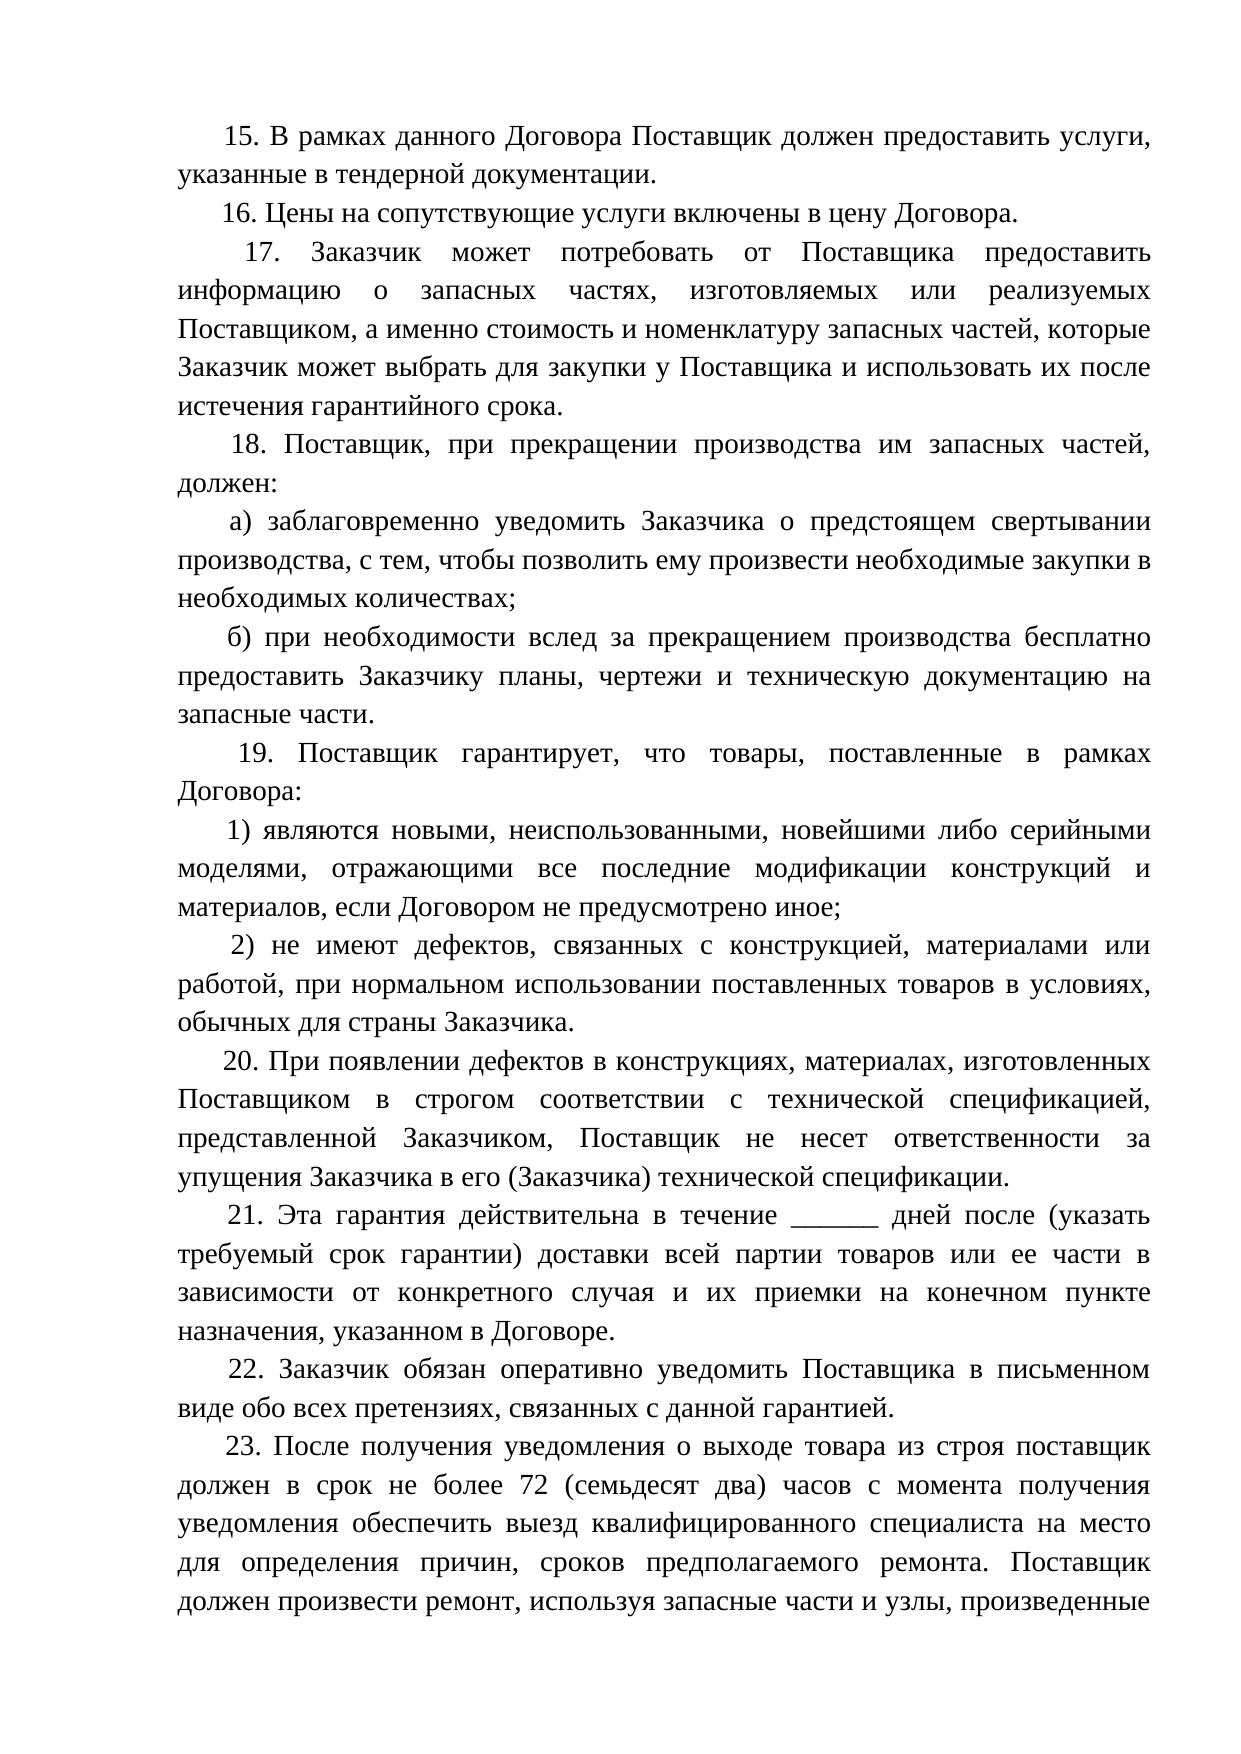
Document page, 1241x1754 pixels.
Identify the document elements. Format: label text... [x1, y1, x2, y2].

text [177, 1428, 1152, 1616]
text 16. Цены на сопутствующие услуги включены в цену Договора. [177, 195, 1152, 229]
text 2) не имеют дефектов, связанных с конструкцией, материалами или работой, при нормальном использовании поставленных товаров в условиях, обычных для страны Заказчика. [177, 927, 1152, 1038]
text 20. При появлении дефектов в конструкциях, материалах, изготовленных Поставщиком в строгом соответствии с технической спецификацией, представленной Заказчиком, Поставщик не несет ответственности за упущения Заказчика в его (Заказчика) технической спецификации. [177, 1043, 1152, 1192]
text 17. Заказчик может потребовать от Поставщика предоставить информацию о запасных частях, изготовляемых или реализуемых Поставщиком, а именно стоимость и номенклатуру запасных частей, которые Заказчик может выбрать для закупки у Поставщика и использовать их после истечения гарантийного срока. [177, 234, 1152, 421]
text 1) являются новыми, неиспользованными, новейшими либо серийными моделями, отражающими все последние модификации конструкций и материалов, если Договором не предусмотрено иное; [177, 812, 1152, 922]
text б) при необходимости вслед за прекращением производства бесплатно предоставить Заказчику планы, чертежи и техническую документацию на запасные части. [177, 619, 1152, 730]
text 18. Поставщик, при прекращении производства им запасных частей, должен: [177, 426, 1152, 498]
text 15. В рамках данного Договора Поставщик должен предоставить услуги, указанные в тендерной документации. [177, 118, 1152, 190]
text 21. Эта гарантия действительна в течение ______ дней после (указать требуемый срок гарантии) доставки всей партии товаров или ее части в зависимости от конкретного случая и их приемки на конечном пункте назначения, указанном в Договоре. [177, 1197, 1152, 1346]
text 19. Поставщик гарантирует, что товары, поставленные в рамках Договора: [177, 735, 1152, 807]
text а) заблаговременно уведомить Заказчика о предстоящем свертывании производства, с тем, чтобы позволить ему произвести необходимые закупки в необходимых количествах; [177, 503, 1152, 614]
text 22. Заказчик обязан оперативно уведомить Поставщика в письменном виде обо всех претензиях, связанных с данной гарантией. [177, 1351, 1152, 1423]
